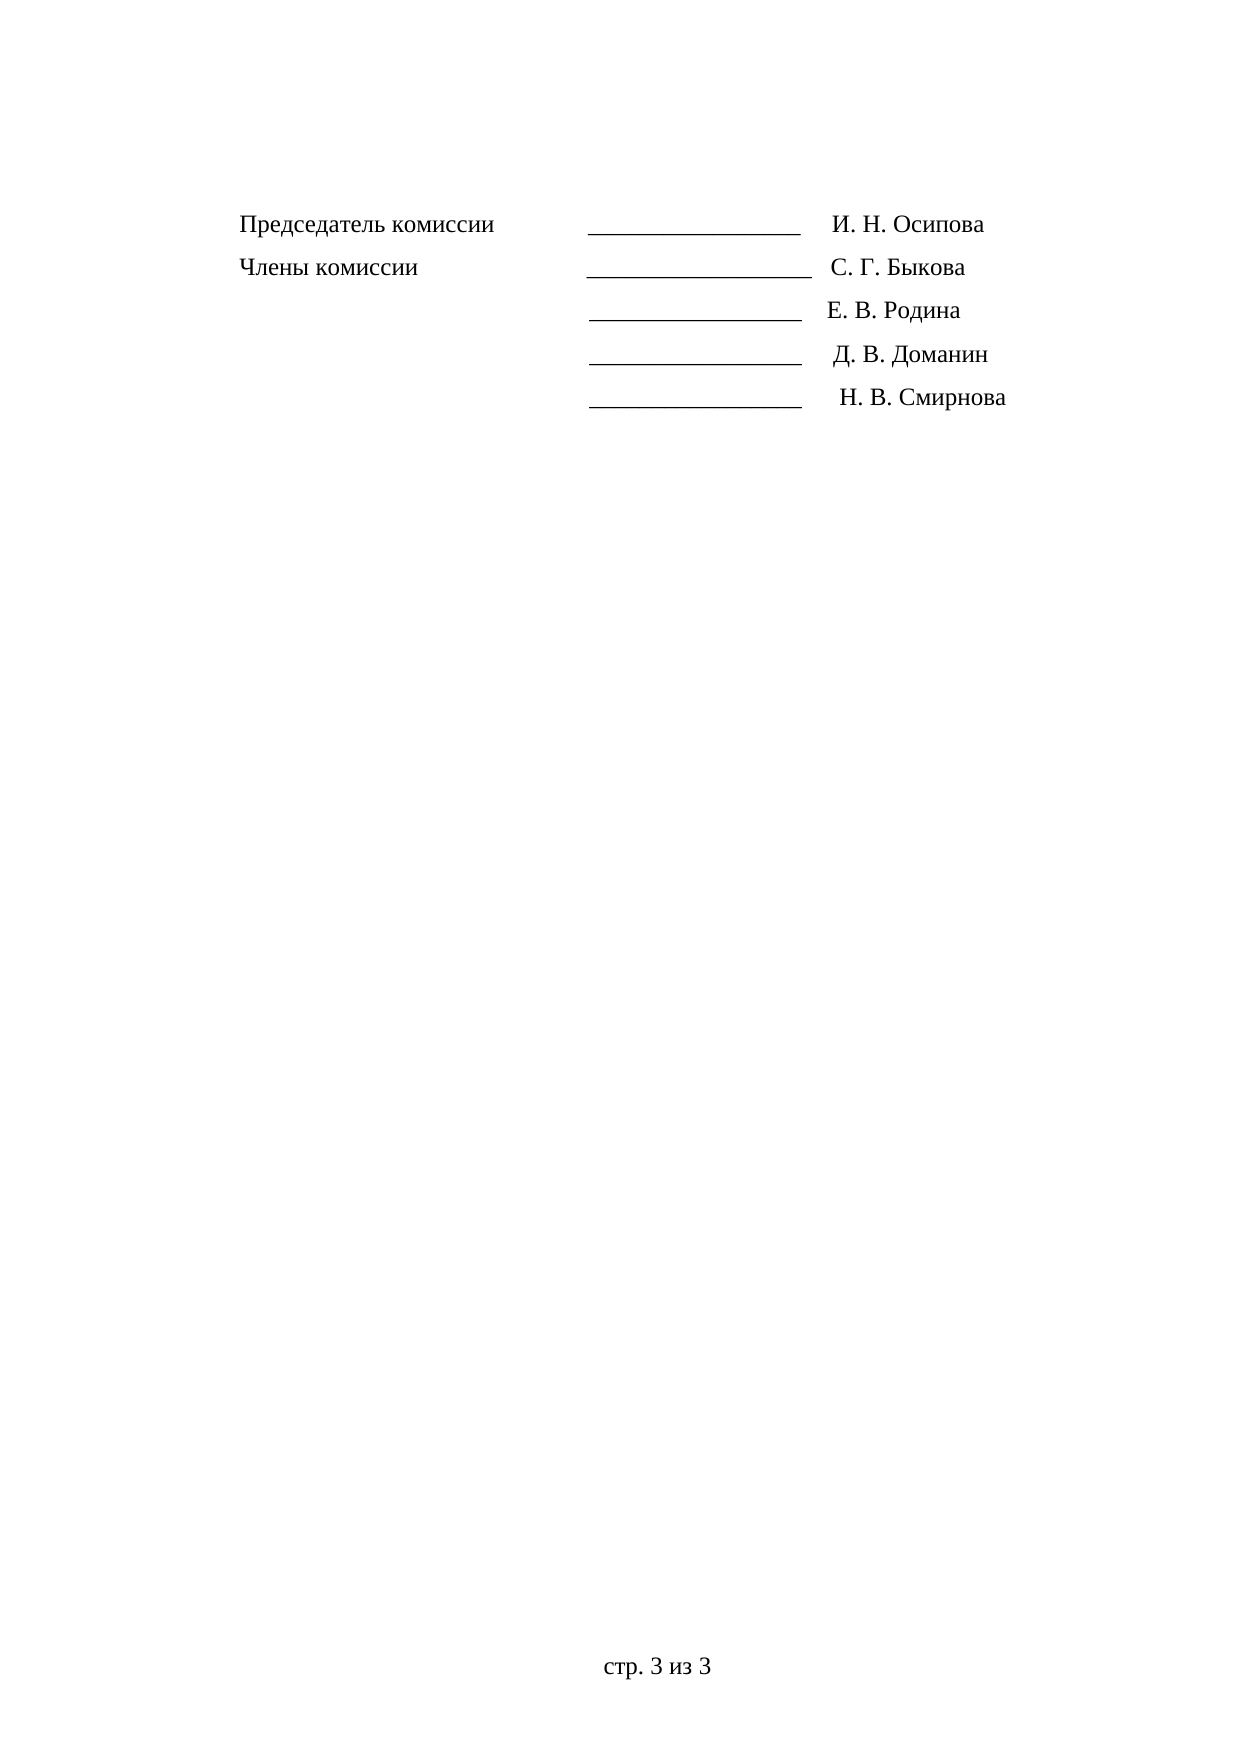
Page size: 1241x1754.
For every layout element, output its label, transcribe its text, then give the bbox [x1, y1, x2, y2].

text _________________ Д. В. Доманин [133, 339, 1181, 367]
text _________________ Е. В. Родина [133, 296, 1181, 324]
text Члены комиссии __________________ С. Г. Быкова [133, 252, 1181, 281]
text _________________ Н. В. Смирнова [133, 382, 1181, 411]
text Председатель комиссии _________________ И. Н. Осипова [133, 209, 1181, 238]
